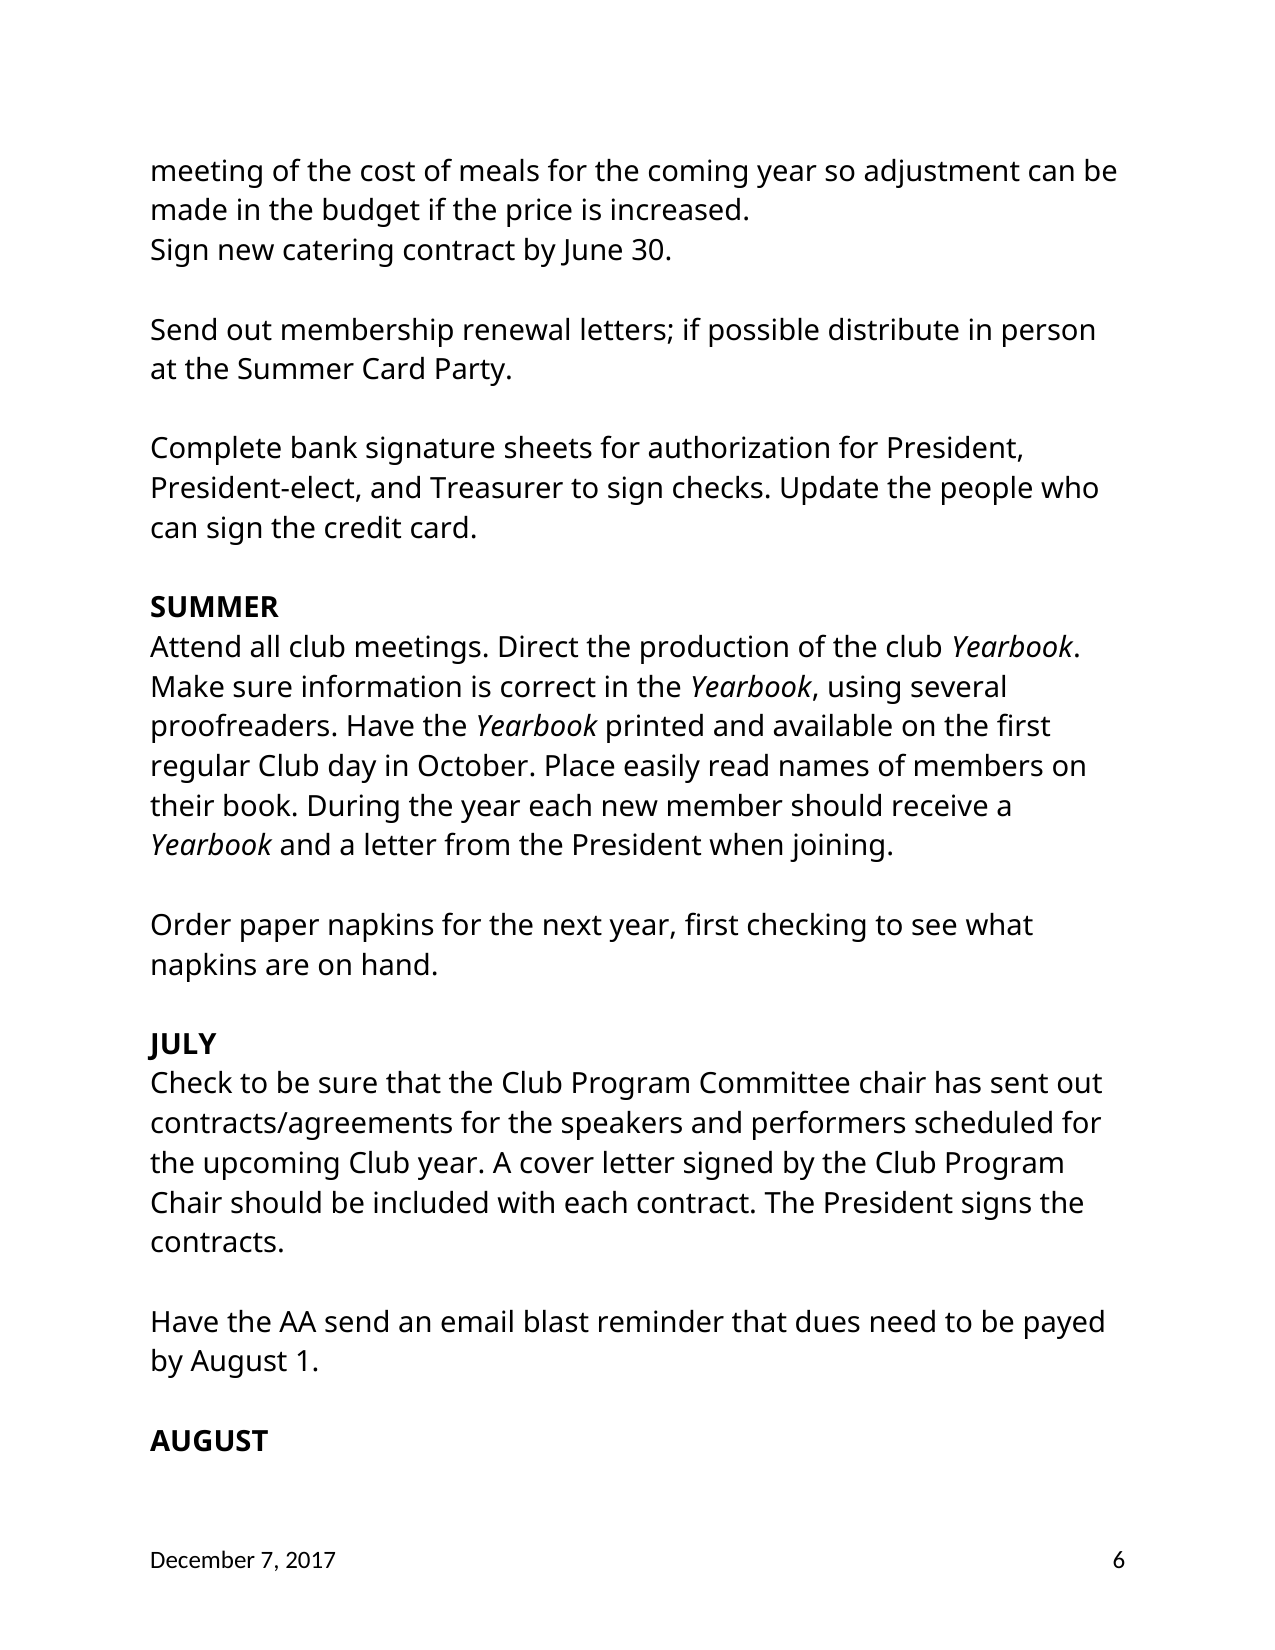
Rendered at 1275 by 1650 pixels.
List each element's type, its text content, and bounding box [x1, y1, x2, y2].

text Attend all club meetings. Direct the production of the club Yearbook. Make sure information is correct in the Yearbook, using several proofreaders. Have the Yearbook printed and available on the first regular Club day in October. Place easily read names of members on their book. During the year each new member should receive a Yearbook and a letter from the President when joining. [150, 626, 1125, 864]
text SUMMER [150, 587, 1125, 626]
text Check to be sure that the Club Program Committee chair has sent out contracts/agreements for the speakers and performers scheduled for the upcoming Club year. A cover letter signed by the Club Program Chair should be included with each contract. The President signs the contracts. [150, 1063, 1125, 1261]
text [150, 150, 1125, 229]
text Sign new catering contract by June 30. [150, 229, 1125, 269]
text Order paper napkins for the next year, first checking to see what napkins are on hand. [150, 904, 1125, 983]
text Send out membership renewal letters; if possible distribute in person at the Summer Card Party. [150, 309, 1125, 388]
text JULY [150, 1023, 1125, 1063]
text AUGUST [150, 1420, 1125, 1460]
text Complete bank signature sheets for authorization for President, President-elect, and Treasurer to sign checks. Update the people who can sign the credit card. [150, 428, 1125, 547]
text Have the AA send an email blast reminder that dues need to be payed by August 1. [150, 1301, 1125, 1380]
